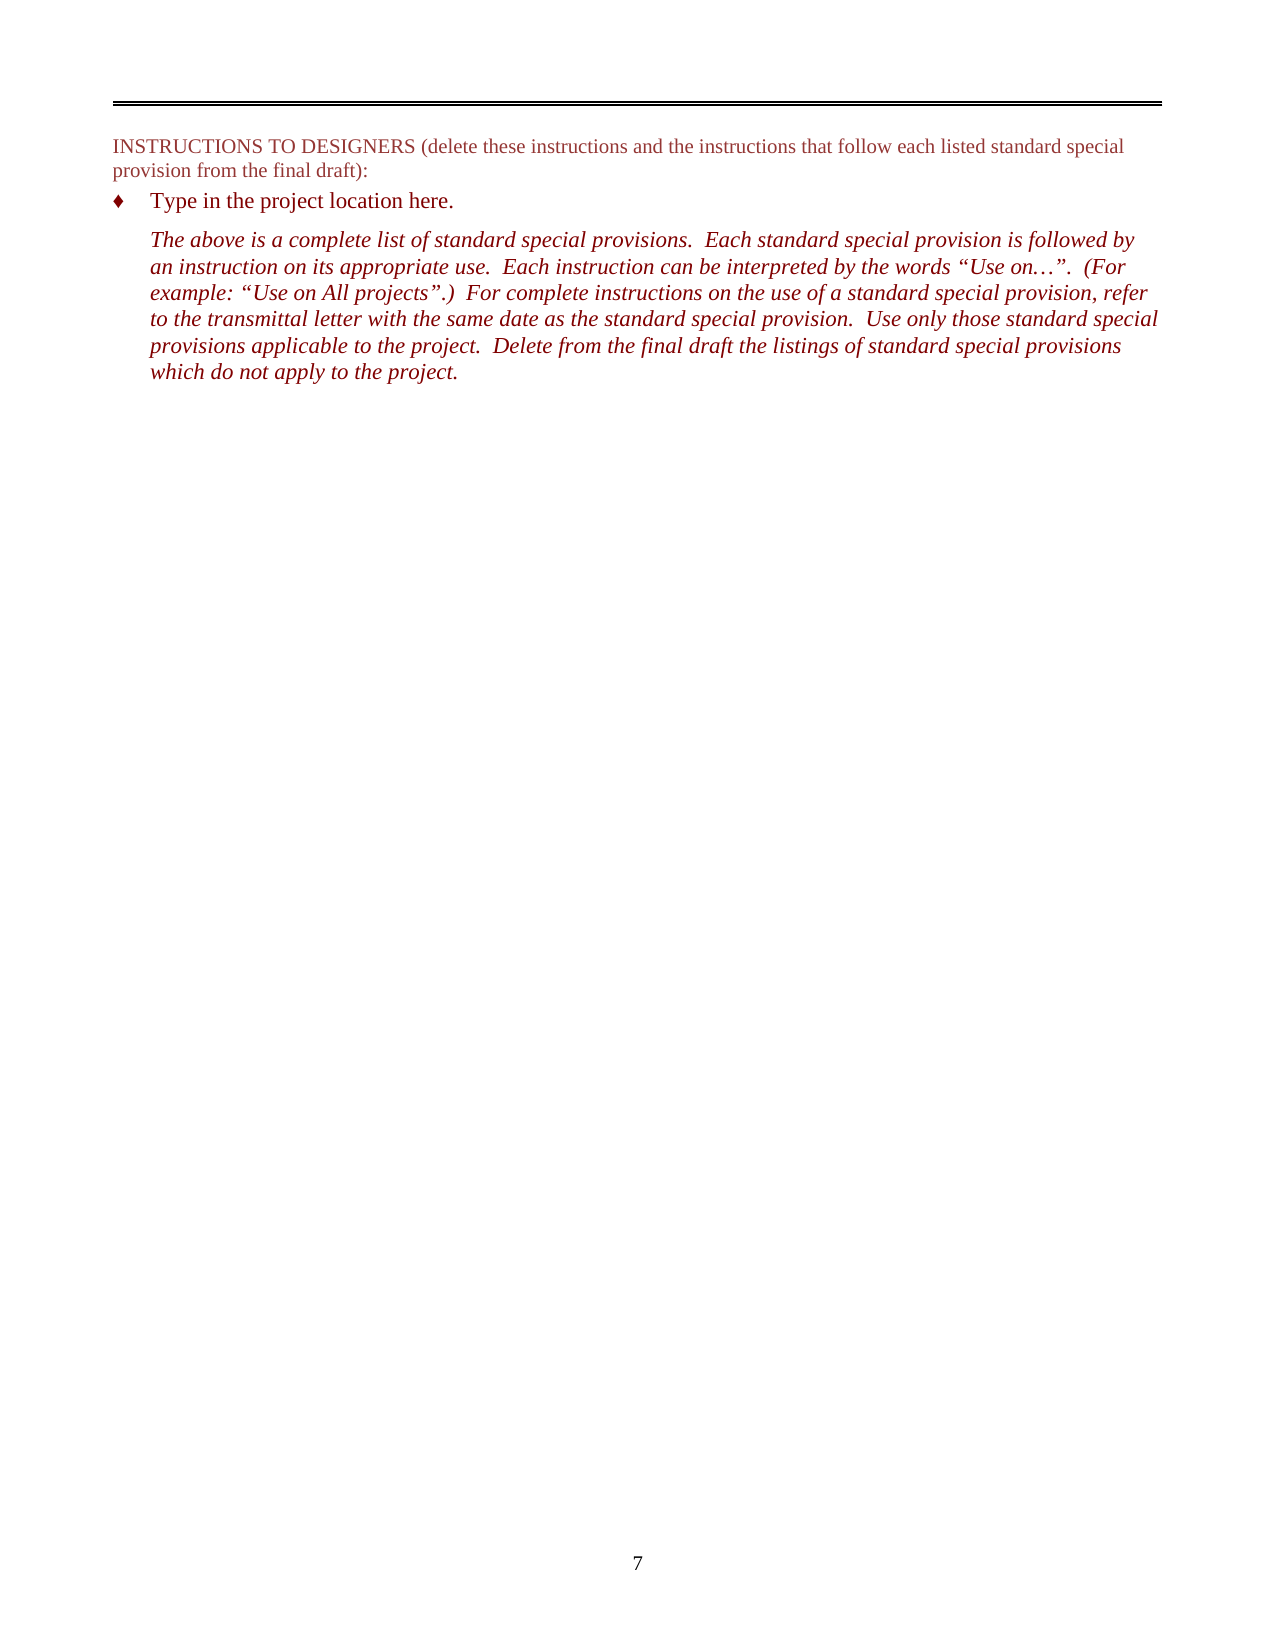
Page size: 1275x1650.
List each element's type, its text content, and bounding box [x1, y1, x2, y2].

text example: “Use on All projects”.) For complete instructions on the use of a standard special provision, refer to the transmittal letter with the same date as the standard special provision. Use only those standard special provisions applicable to the project. Delete from the final draft the listings of standard special provisions which do not apply to the project. [150, 279, 1162, 384]
text The above is a complete list of standard special provisions. Each standard special provision is followed by an instruction on its appropriate use. Each instruction can be interpreted by the words “Use on…”. (For [150, 226, 1162, 279]
text INSTRUCTIONS TO DESIGNERS (delete these instructions and the instructions that follow each listed standard special provision from the final draft): [112, 134, 1162, 182]
text ♦ Type in the project location here. [112, 186, 1162, 214]
